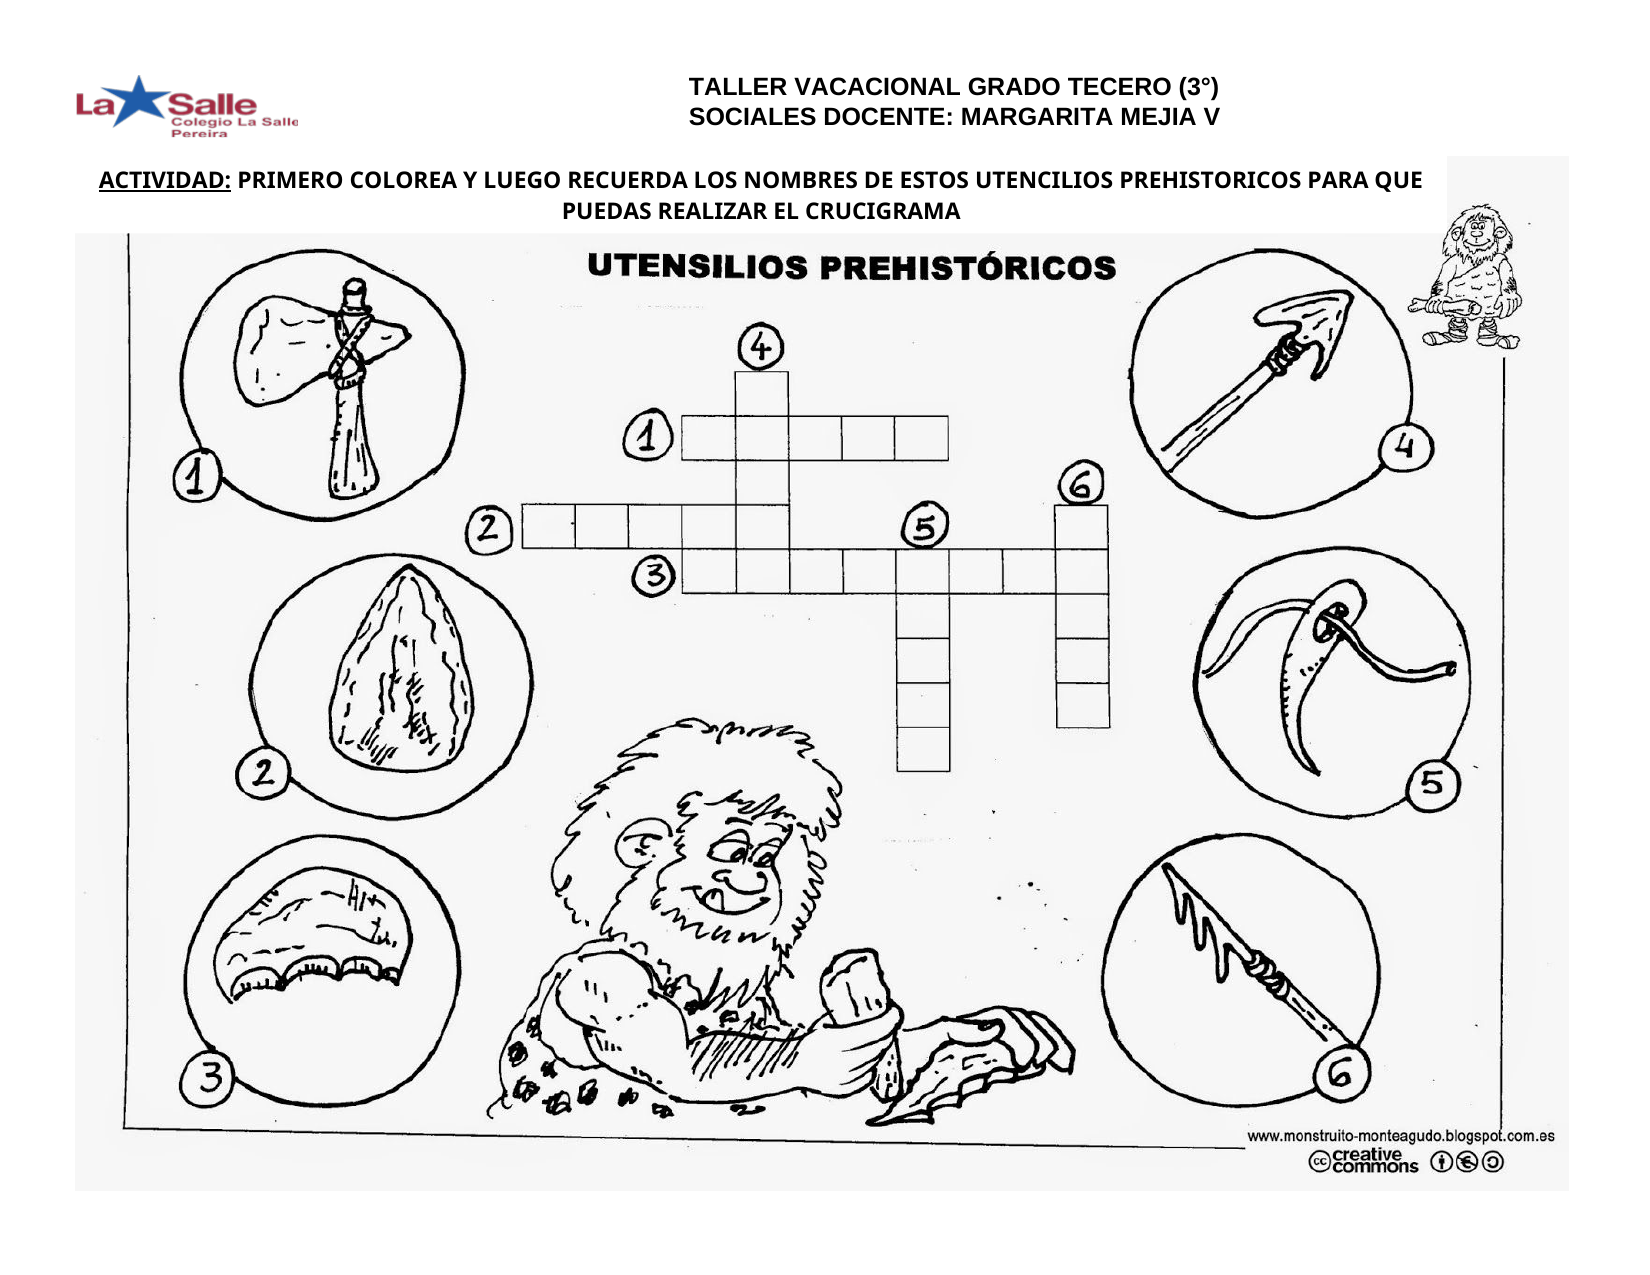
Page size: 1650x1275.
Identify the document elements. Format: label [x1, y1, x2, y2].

picture [75, 156, 1569, 1191]
picture [75, 75, 298, 138]
